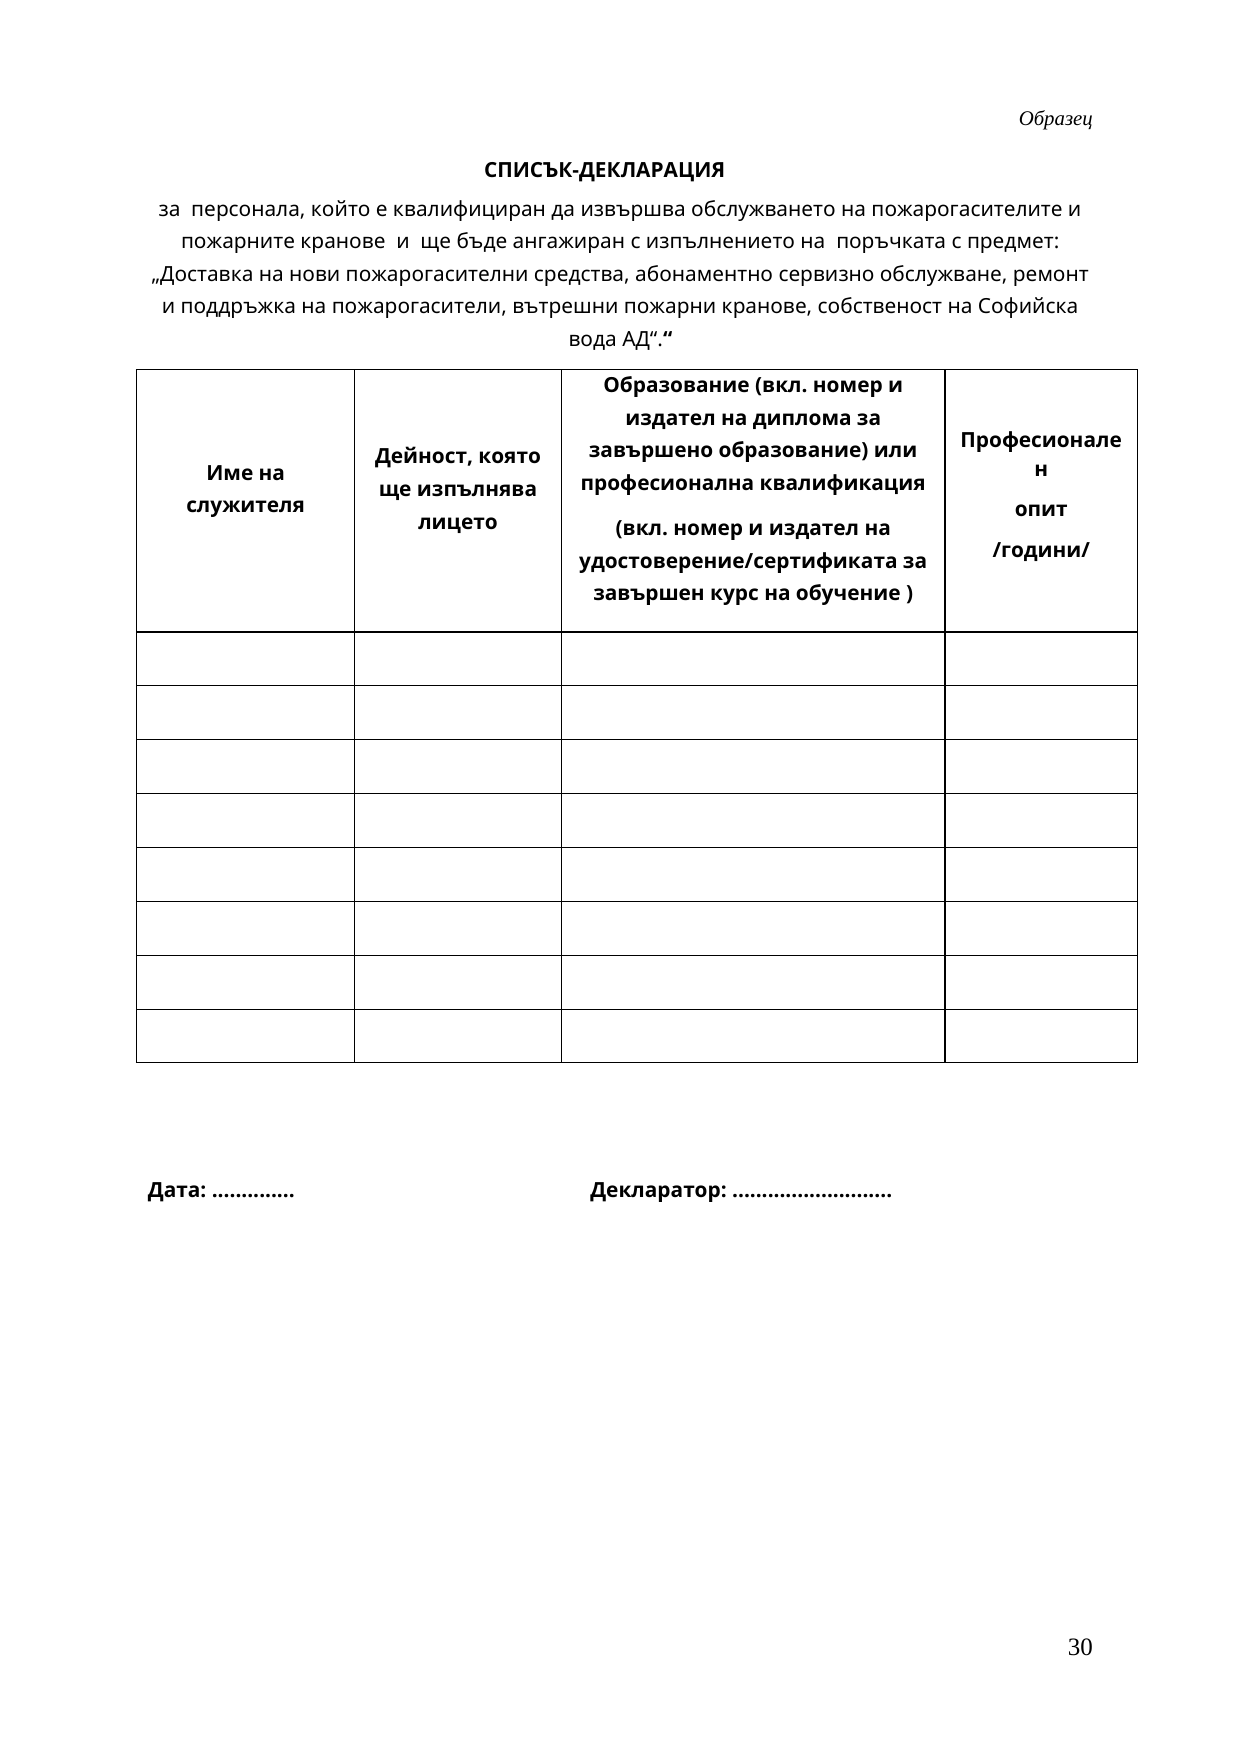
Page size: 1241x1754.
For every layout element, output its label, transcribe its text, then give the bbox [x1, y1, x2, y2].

table_cell [946, 902, 1137, 954]
table_header Професионален опит /години/ [946, 370, 1137, 631]
table_cell [137, 794, 354, 847]
table_cell [355, 794, 561, 847]
text Образец [148, 106, 1092, 130]
table_cell [562, 740, 944, 793]
table_header Образование (вкл. номер и издател на диплома за завършено образование) или професионална квалификация (вкл. номер и издател на удостоверение/сертификата за завършен курс на обучение ) [562, 370, 944, 631]
table_cell [137, 902, 354, 954]
table_cell [562, 633, 944, 685]
text СПИСЪК-ДЕКЛАРАЦИЯ [148, 155, 1061, 183]
table_cell [946, 848, 1137, 901]
table_cell [562, 1010, 944, 1062]
table_cell [946, 956, 1137, 1008]
table_cell [137, 740, 354, 793]
table_cell [137, 848, 354, 901]
table_cell [946, 740, 1137, 793]
table_cell [946, 686, 1137, 739]
table_cell [355, 848, 561, 901]
table_cell [562, 848, 944, 901]
table_cell [137, 1010, 354, 1062]
table_cell [355, 956, 561, 1008]
table_cell [137, 633, 354, 685]
table_cell [137, 956, 354, 1008]
table_cell [355, 740, 561, 793]
table_header Дейност, която ще изпълнява лицето [355, 370, 561, 631]
table_cell [355, 686, 561, 739]
table_cell [946, 633, 1137, 685]
table_header Име на служителя [137, 370, 354, 631]
table_cell [562, 956, 944, 1008]
table_cell [562, 794, 944, 847]
table_cell [946, 794, 1137, 847]
table_cell [562, 686, 944, 739]
table_cell [137, 686, 354, 739]
table_cell [946, 1010, 1137, 1062]
text Дата: .............. Декларатор: ........................... [148, 1175, 1092, 1204]
table_cell [355, 1010, 561, 1062]
table_cell [562, 902, 944, 954]
table_cell [355, 633, 561, 685]
text за персонала, който е квалифициран да извършва обслужването на пожарогасителите и пожарните кранове и ще бъде ангажиран с изпълнението на поръчката с предмет: „Доставка на нови пожарогасителни средства, абонаментно сервизно обслужване, ремонт и поддръжка на пожарогасители, вътрешни пожарни кранове, собственост на Софийска вода АД“.“ [148, 194, 1092, 352]
table_cell [355, 902, 561, 954]
